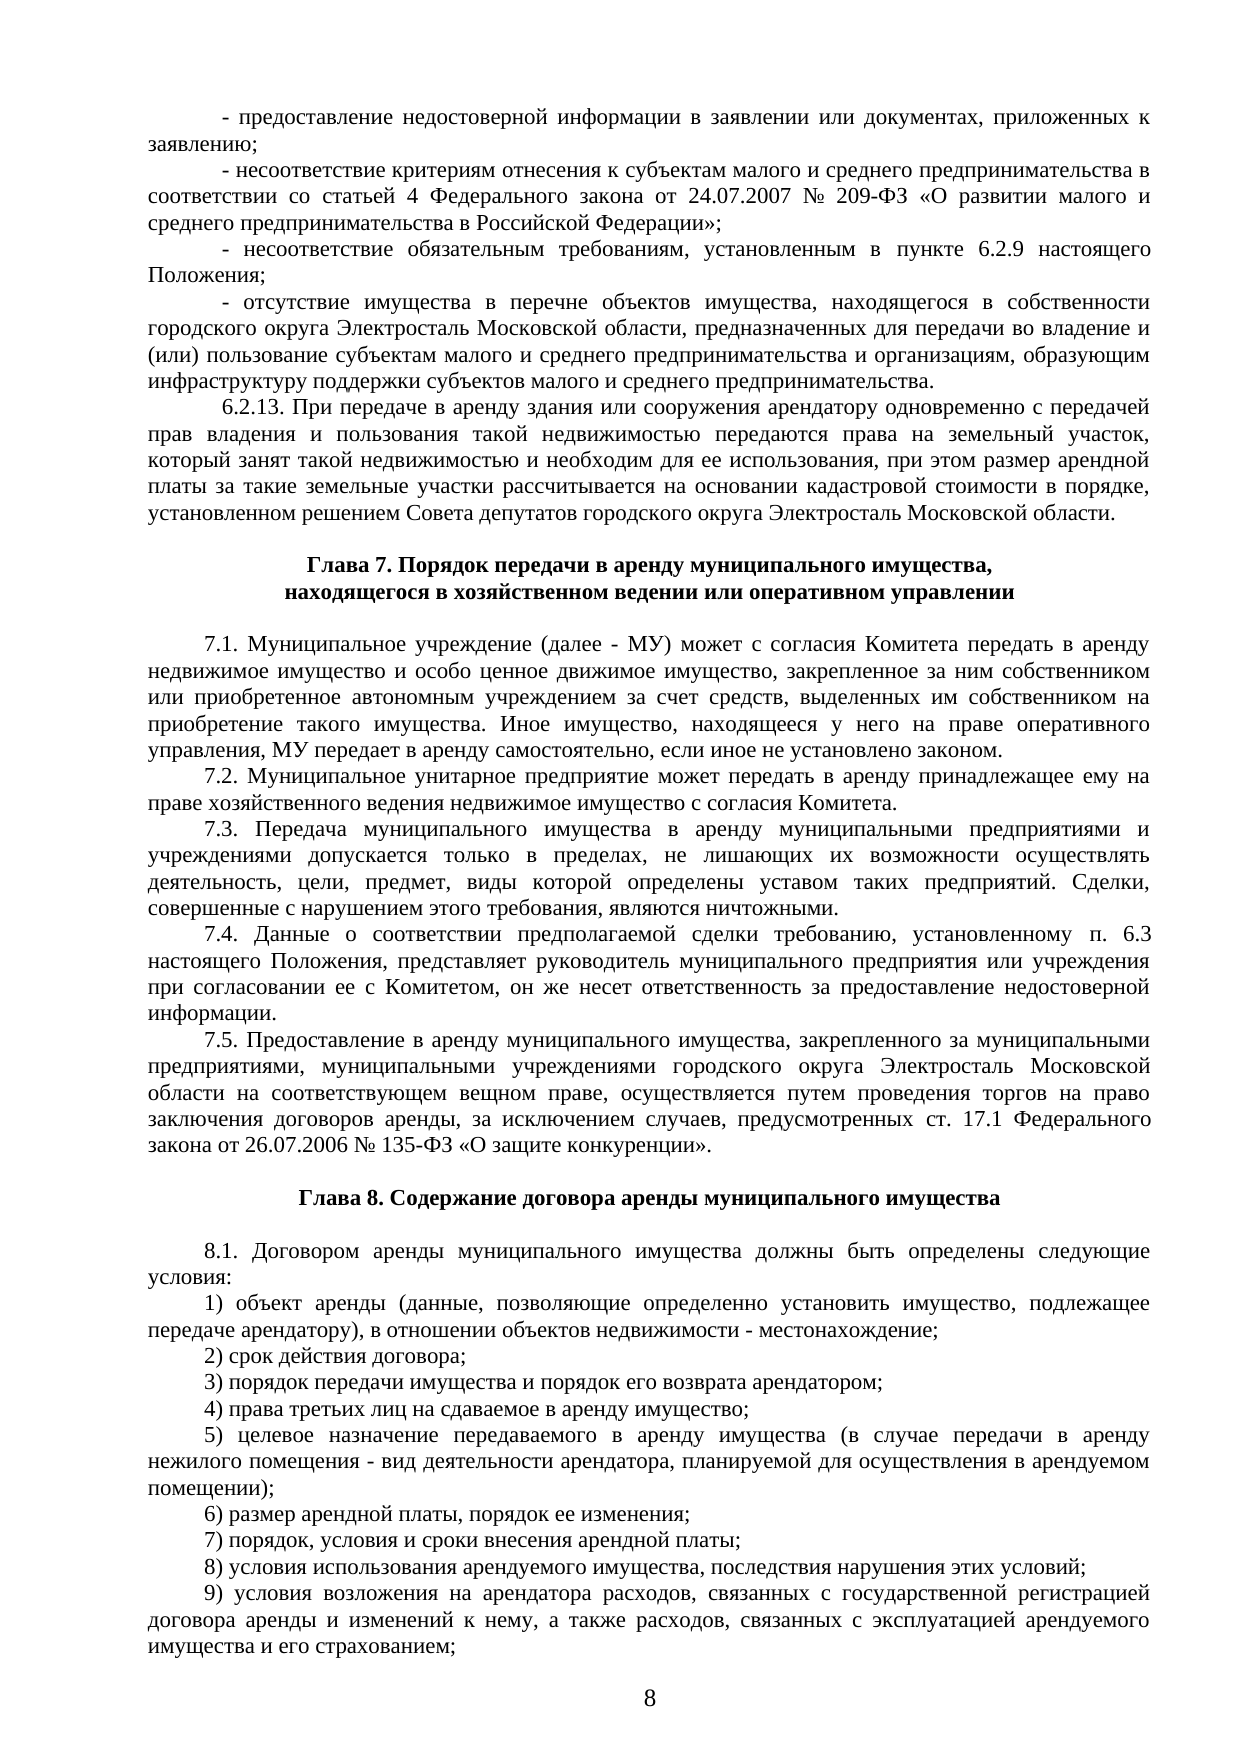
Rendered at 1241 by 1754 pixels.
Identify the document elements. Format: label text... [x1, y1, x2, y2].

text 2) срок действия договора; [148, 1342, 1152, 1368]
text 7.1. Муниципальное учреждение (далее - МУ) может с согласия Комитета передать в аренду недвижимое имущество и особо ценное движимое имущество, закрепленное за ним собственником или приобретенное автономным учреждением за счет средств, выделенных им собственником на приобретение такого имущества. Иное имущество, находящееся у него на праве оперативного управления, МУ передает в аренду самостоятельно, если иное не установлено законом. [148, 631, 1152, 762]
title Глава 7. Порядок передачи в аренду муниципального имущества, [148, 551, 1152, 578]
text - несоответствие обязательным требованиям, установленным в пункте 6.2.9 настоящего Положения; [148, 235, 1152, 288]
text 3) порядок передачи имущества и порядок его возврата арендатором; [148, 1368, 1152, 1395]
title находящегося в хозяйственном ведении или оперативном управлении [148, 578, 1152, 604]
text 7.5. Предоставление в аренду муниципального имущества, закрепленного за муниципальными предприятиями, муниципальными учреждениями городского округа Электросталь Московской области на соответствующем вещном праве, осуществляется путем проведения торгов на право заключения договоров аренды, за исключением случаев, предусмотренных ст. 17.1 Федерального закона от 26.07.2006 № 135-ФЗ «О защите конкуренции». [148, 1026, 1152, 1158]
text 7.4. Данные о соответствии предполагаемой сделки требованию, установленному п. 6.3 настоящего Положения, представляет руководитель муниципального предприятия или учреждения при согласовании ее с Комитетом, он же несет ответственность за предоставление недостоверной информации. [148, 920, 1152, 1026]
text 9) условия возложения на арендатора расходов, связанных с государственной регистрацией договора аренды и изменений к нему, а также расходов, связанных с эксплуатацией арендуемого имущества и его страхованием; [148, 1579, 1152, 1658]
text 8) условия использования арендуемого имущества, последствия нарушения этих условий; [148, 1553, 1152, 1579]
text 7.3. Передача муниципального имущества в аренду муниципальными предприятиями и учреждениями допускается только в пределах, не лишающих их возможности осуществлять деятельность, цели, предмет, виды которой определены уставом таких предприятий. Сделки, совершенные с нарушением этого требования, являются ничтожными. [148, 815, 1152, 920]
text 6) размер арендной платы, порядок ее изменения; [148, 1500, 1152, 1527]
text 7.2. Муниципальное унитарное предприятие может передать в аренду принадлежащее ему на праве хозяйственного ведения недвижимое имущество с согласия Комитета. [148, 762, 1152, 815]
title Глава 8. Содержание договора аренды муниципального имущества [148, 1184, 1152, 1210]
text 6.2.13. При передаче в аренду здания или сооружения арендатору одновременно с передачей прав владения и пользования такой недвижимостью передаются права на земельный участок, который занят такой недвижимостью и необходим для ее использования, при этом размер арендной платы за такие земельные участки рассчитывается на основании кадастровой стоимости в порядке, установленном решением Совета депутатов городского округа Электросталь Московской области. [148, 393, 1152, 525]
text 4) права третьих лиц на сдаваемое в аренду имущество; [148, 1395, 1152, 1421]
text - несоответствие критериям отнесения к субъектам малого и среднего предпринимательства в соответствии со статьей 4 Федерального закона от 24.07.2007 № 209-ФЗ «О развитии малого и среднего предпринимательства в Российской Федерации»; [148, 156, 1152, 235]
text - отсутствие имущества в перечне объектов имущества, находящегося в собственности городского округа Электросталь Московской области, предназначенных для передачи во владение и (или) пользование субъектам малого и среднего предпринимательства и организациям, образующим инфраструктуру поддержки субъектов малого и среднего предпринимательства. [148, 288, 1152, 393]
text 8.1. Договором аренды муниципального имущества должны быть определены следующие условия: [148, 1237, 1152, 1289]
text - предоставление недостоверной информации в заявлении или документах, приложенных к заявлению; [148, 103, 1152, 156]
text 1) объект аренды (данные, позволяющие определенно установить имущество, подлежащее передаче арендатору), в отношении объектов недвижимости - местонахождение; [148, 1289, 1152, 1342]
text 7) порядок, условия и сроки внесения арендной платы; [148, 1527, 1152, 1553]
text 5) целевое назначение передаваемого в аренду имущества (в случае передачи в аренду нежилого помещения - вид деятельности арендатора, планируемой для осуществления в арендуемом помещении); [148, 1421, 1152, 1500]
